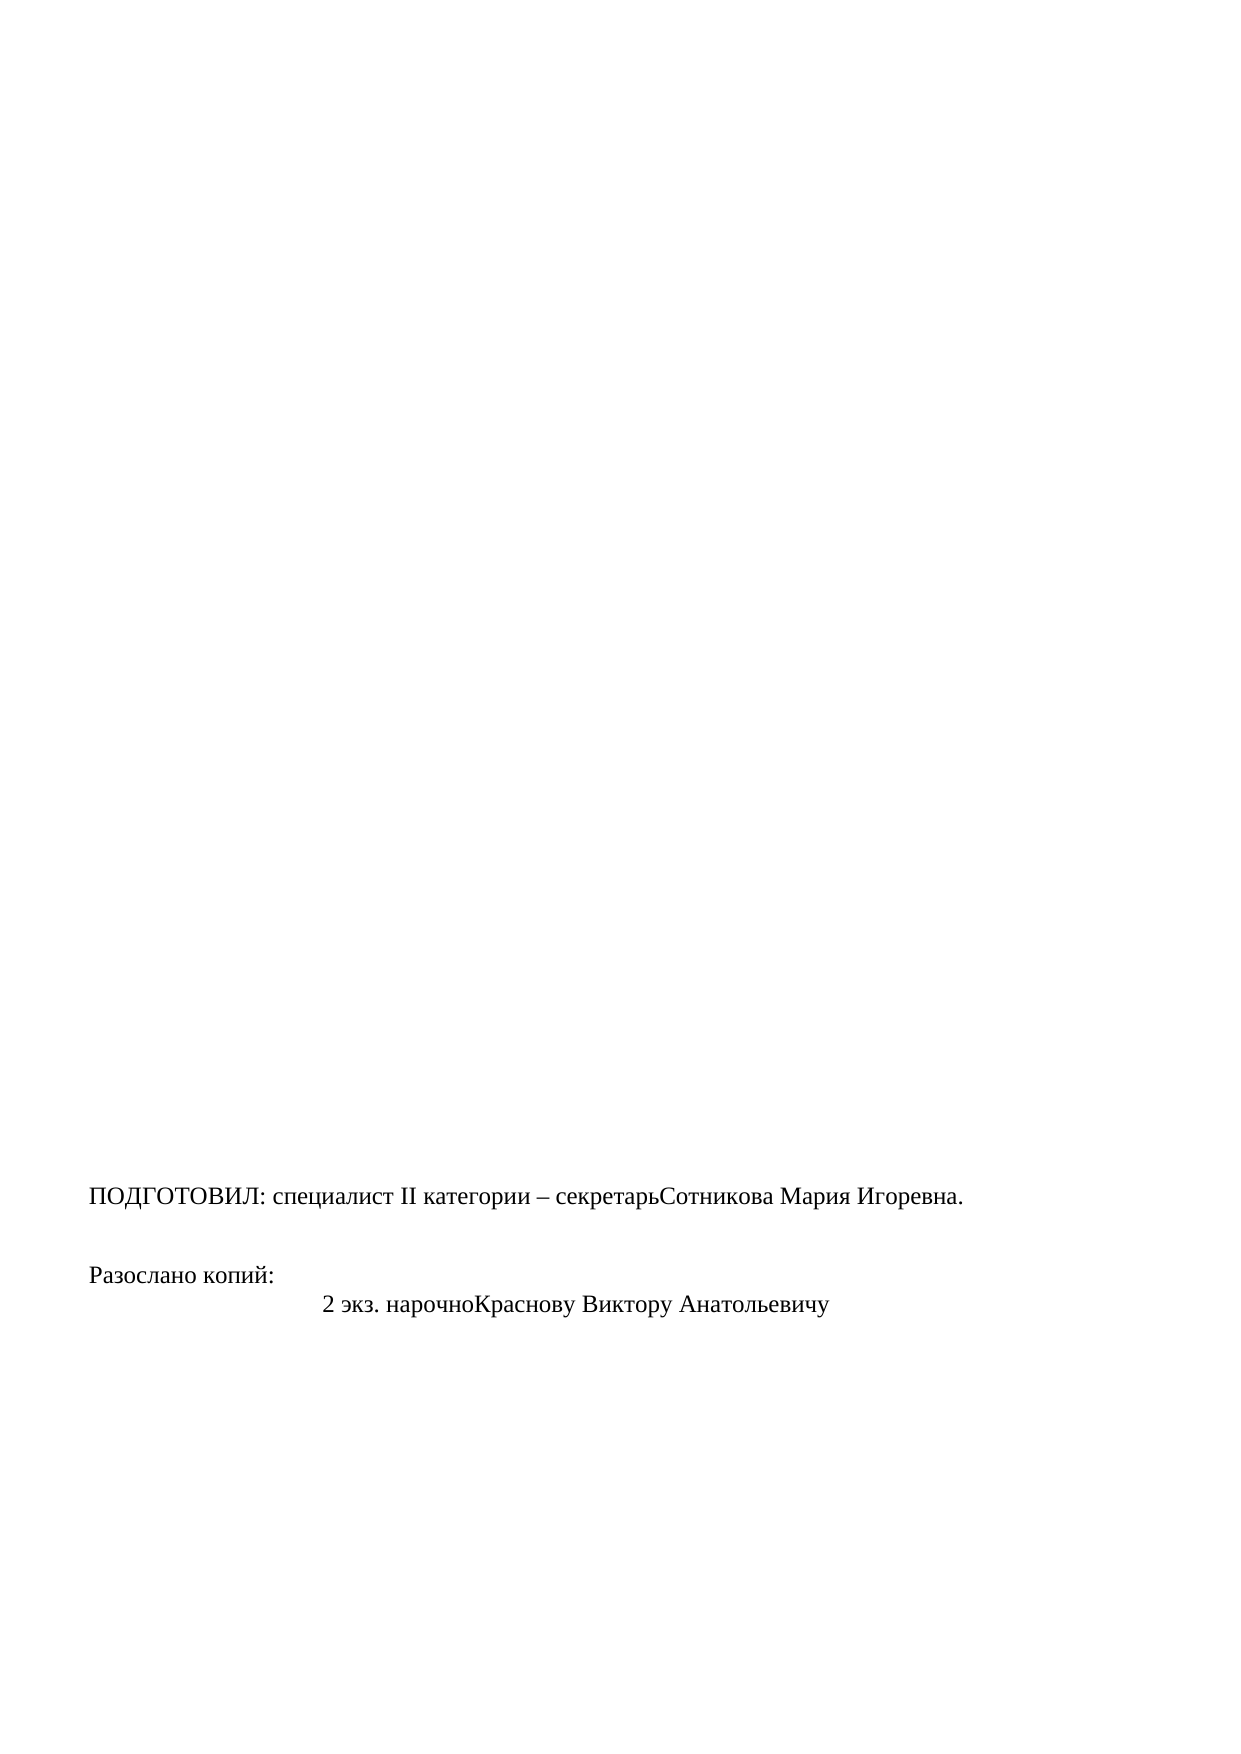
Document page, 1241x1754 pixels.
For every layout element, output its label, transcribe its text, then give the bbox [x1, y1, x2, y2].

text ПОДГОТОВИЛ: специалист II категории – секретарьСотникова Мария Игоревна. [89, 1181, 1063, 1210]
text Разослано копий: [89, 1260, 1063, 1289]
text 2 экз. нарочноКраснову Виктору Анатольевичу [89, 1289, 1063, 1317]
